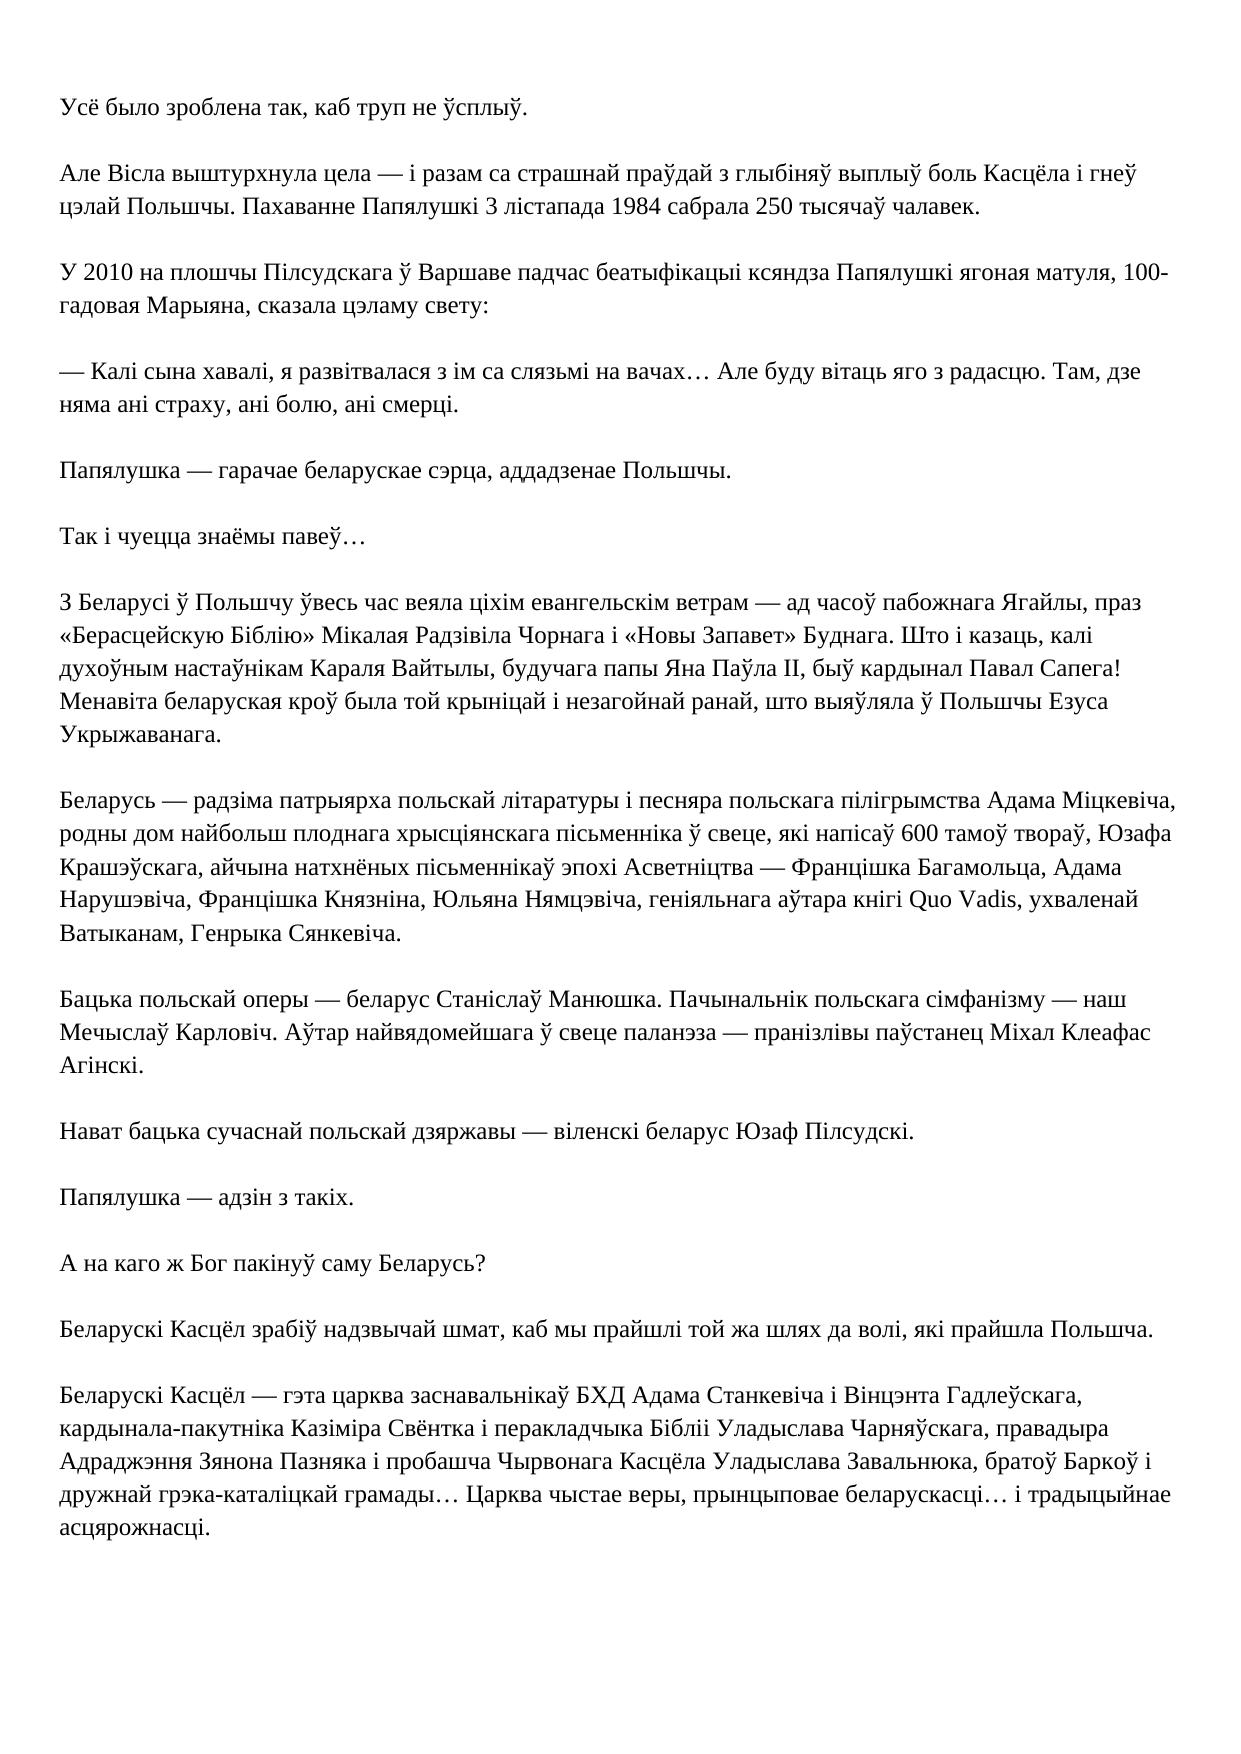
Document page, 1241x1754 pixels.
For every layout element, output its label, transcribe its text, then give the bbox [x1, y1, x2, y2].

text — Калі сына хавалі, я развітвалася з ім са слязьмі на вачах… Але буду вітаць яго з радасцю. Там, дзе няма ані страху, ані болю, ані смерці. [59, 356, 1181, 418]
text Усё было зроблена так, каб труп не ўсплыў. [59, 92, 1181, 121]
text Папялушка — адзін з такіх. [59, 1182, 1181, 1211]
text Бацька польскай оперы — беларус Станіслаў Манюшка. Пачынальнік польскага сімфанізму — наш Мечыслаў Карловіч. Аўтар найвядомейшага ў свеце паланэза — пранізлівы паўстанец Міхал Клеафас Агінскі. [59, 984, 1181, 1078]
text Нават бацька сучаснай польскай дзяржавы — віленскі беларус Юзаф Пілсудскі. [59, 1116, 1181, 1144]
text З Беларусі ў Польшчу ўвесь час веяла ціхім евангельскім ветрам — ад часоў пабожнага Ягайлы, праз «Берасцейскую Біблію» Мікалая Радзівіла Чорнага і «Новы Запавет» Буднага. Што і казаць, калі духоўным настаўнікам Караля Вайтылы, будучага папы Яна Паўла ІІ, быў кардынал Павал Сапега! Менавіта беларуская кроў была той крыніцай і незагойнай ранай, што выяўляла ў Польшчы Езуса Укрыжаванага. [59, 587, 1181, 748]
text А на каго ж Бог пакінуў саму Беларусь? [59, 1248, 1181, 1277]
text Беларускі Касцёл зрабіў надзвычай шмат, каб мы прайшлі той жа шлях да волі, які прайшла Польшча. [59, 1314, 1181, 1343]
text Так і чуецца знаёмы павеў… [59, 521, 1181, 550]
text Беларускі Касцёл — гэта царква заснавальнікаў БХД Адама Станкевіча і Вінцэнта Гадлеўскага, кардынала-пакутніка Казіміра Свёнтка і перакладчыка Бібліі Уладыслава Чарняўскага, правадыра Адраджэння Зянона Пазняка і пробашча Чырвонага Касцёла Уладыслава Завальнюка, братоў Баркоў і дружнай грэка-каталіцкай грамады… Царква чыстае веры, прынцыповае беларускасці… і традыцыйнае асцярожнасці. [59, 1380, 1181, 1541]
text Але Вісла выштурхнула цела — і разам са страшнай праўдай з глыбіняў выплыў боль Касцёла і гнеў цэлай Польшчы. Пахаванне Папялушкі 3 лістапада 1984 сабрала 250 тысячаў чалавек. [59, 158, 1181, 220]
text Беларусь — радзіма патрыярха польскай літаратуры і песняра польскага пілігрымства Адама Міцкевіча, родны дом найбольш плоднага хрысціянскага пісьменніка ў свеце, які напісаў 600 тамоў твораў, Юзафа Крашэўскага, айчына натхнёных пісьменнікаў эпохі Асветніцтва — Францішка Багамольца, Адама Нарушэвіча, Францішка Князніна, Юльяна Нямцэвіча, геніяльнага аўтара кнігі Quo Vadis, ухваленай Ватыканам, Генрыка Сянкевіча. [59, 786, 1181, 946]
text У 2010 на плошчы Пілсудскага ў Варшаве падчас беатыфікацыі ксяндза Папялушкі ягоная матуля, 100-гадовая Марыяна, сказала цэламу свету: [59, 257, 1181, 319]
text Папялушка — гарачае беларускае сэрца, аддадзенае Польшчы. [59, 455, 1181, 484]
